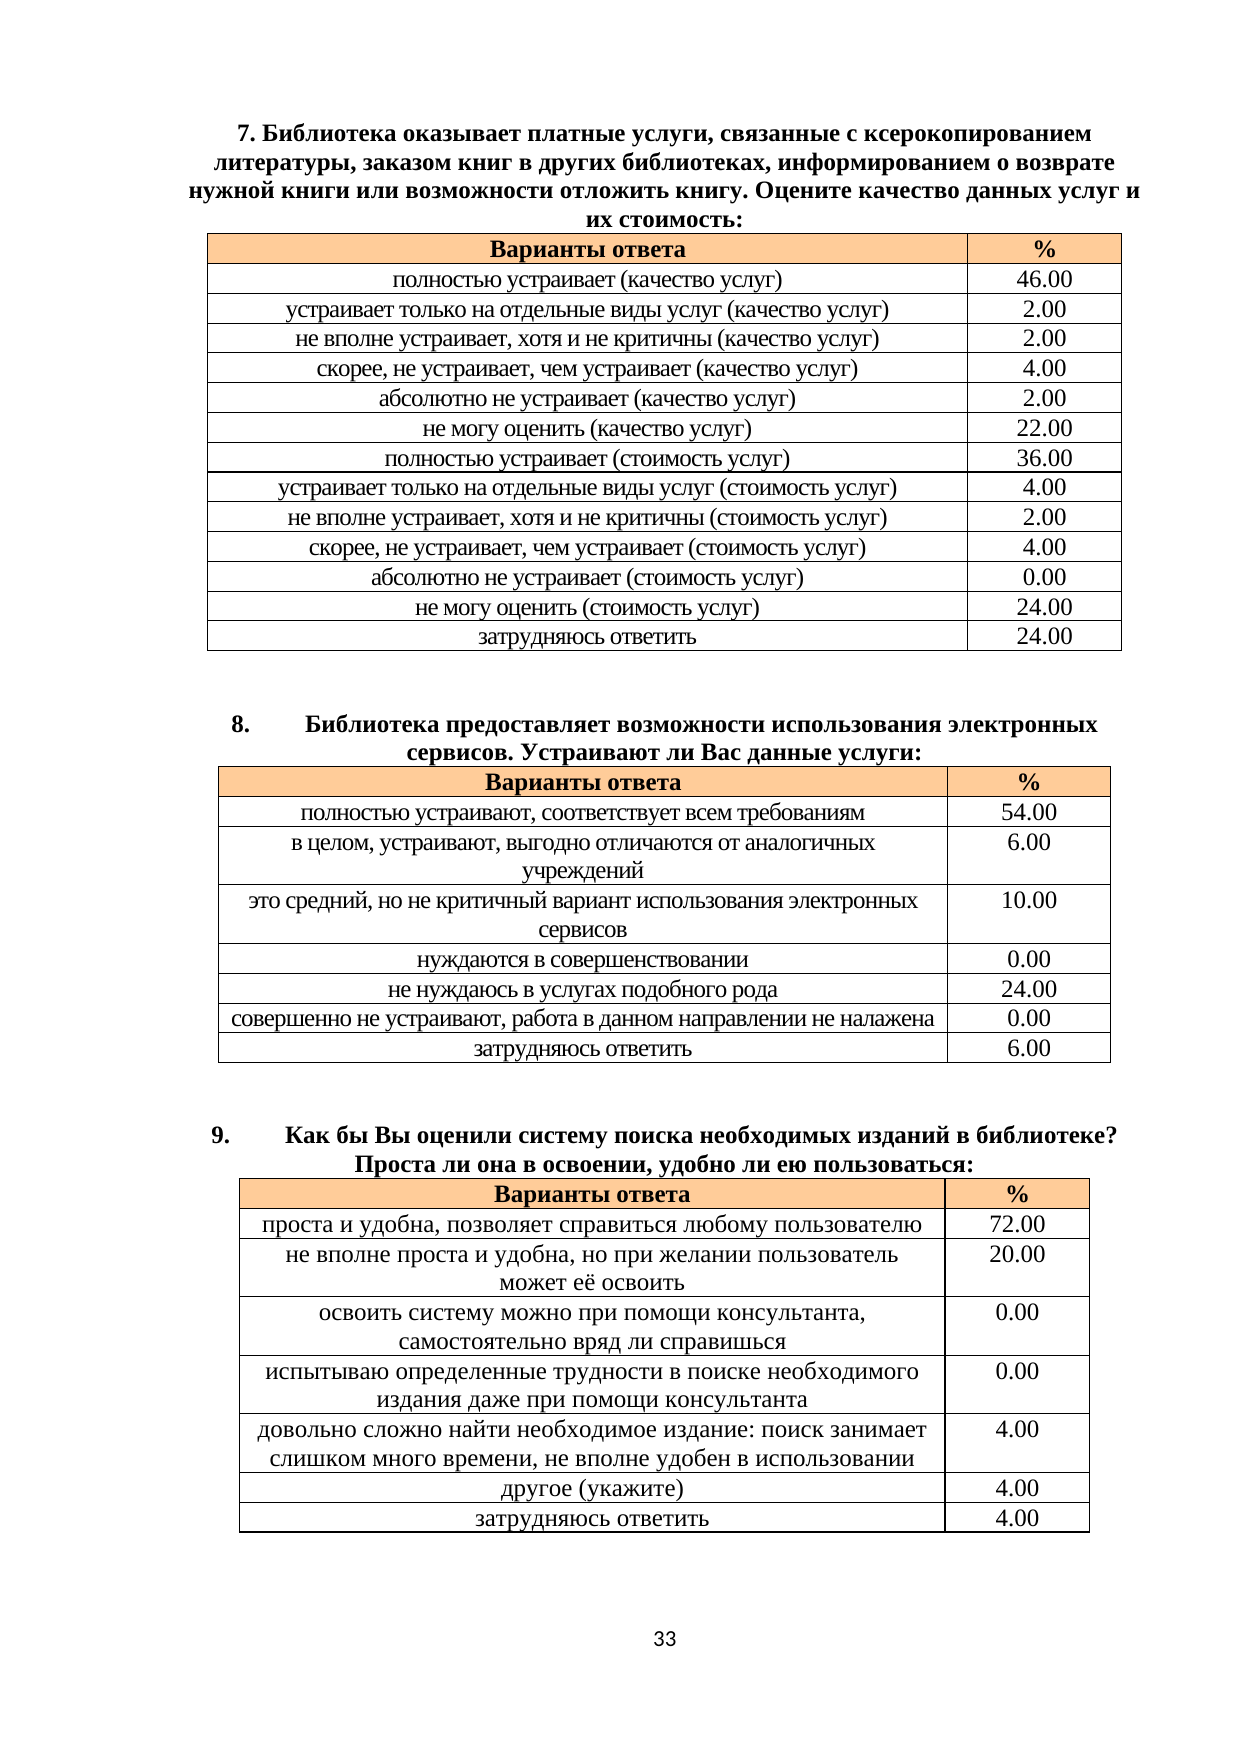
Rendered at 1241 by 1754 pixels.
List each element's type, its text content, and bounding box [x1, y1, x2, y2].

table_cell скорее, не устраивает, чем устраивает (стоимость услуг) [208, 532, 967, 561]
table_cell 4.00 [968, 473, 1121, 501]
table_cell не могу оценить (стоимость услуг) [208, 592, 967, 620]
table_header % [968, 234, 1121, 263]
table_cell не нуждаюсь в услугах подобного рода [219, 974, 947, 1002]
table_cell совершенно не устраивают, работа в данном направлении не налажена [219, 1004, 947, 1032]
table_cell устраивает только на отдельные виды услуг (стоимость услуг) [208, 473, 967, 501]
table_header % [946, 1179, 1089, 1208]
table_cell 2.00 [968, 324, 1121, 352]
table_cell не вполне проста и удобна, но при желании пользователь может её освоить [240, 1239, 944, 1296]
table_cell 6.00 [948, 1033, 1110, 1062]
table_cell не могу оценить (качество услуг) [208, 413, 967, 442]
table_cell 36.00 [968, 443, 1121, 471]
table_cell полностью устраивают, соответствует всем требованиям [219, 797, 947, 826]
table_cell 0.00 [946, 1297, 1089, 1355]
table_cell затрудняюсь ответить [208, 621, 967, 650]
table_cell 4.00 [968, 353, 1121, 382]
table_cell 24.00 [968, 592, 1121, 620]
table_cell 20.00 [946, 1239, 1089, 1296]
table_cell 4.00 [968, 532, 1121, 561]
table_cell 4.00 [946, 1473, 1089, 1502]
table_cell устраивает только на отдельные виды услуг (качество услуг) [208, 294, 967, 322]
table_cell 0.00 [946, 1356, 1089, 1413]
table_cell 24.00 [948, 974, 1110, 1002]
table_cell абсолютно не устраивает (стоимость услуг) [208, 562, 967, 591]
table_cell затрудняюсь ответить [240, 1503, 944, 1531]
table_cell 24.00 [968, 621, 1121, 650]
table_cell абсолютно не устраивает (качество услуг) [208, 383, 967, 412]
text 8. Библиотека предоставляет возможности использования электронных сервисов. Устраивают ли Вас данные услуги: [177, 709, 1152, 766]
table_header % [948, 767, 1110, 796]
table_cell 2.00 [968, 383, 1121, 412]
table_cell 4.00 [946, 1503, 1089, 1531]
table_cell не вполне устраивает, хотя и не критичны (качество услуг) [208, 324, 967, 352]
table_cell 54.00 [948, 797, 1110, 826]
table_cell испытываю определенные трудности в поиске необходимого издания даже при помощи консультанта [240, 1356, 944, 1413]
table_cell скорее, не устраивает, чем устраивает (качество услуг) [208, 353, 967, 382]
table_cell проста и удобна, позволяет справиться любому пользователю [240, 1209, 944, 1238]
table_cell довольно сложно найти необходимое издание: поиск занимает слишком много времени, не вполне удобен в использовании [240, 1414, 944, 1472]
table_cell 0.00 [948, 1004, 1110, 1032]
table_header Варианты ответа [208, 234, 967, 263]
table_header Варианты ответа [240, 1179, 944, 1208]
table_cell нуждаются в совершенствовании [219, 944, 947, 973]
table_cell затрудняюсь ответить [219, 1033, 947, 1062]
table_header Варианты ответа [219, 767, 947, 796]
table_cell 0.00 [968, 562, 1121, 591]
table_cell 2.00 [968, 502, 1121, 531]
text 9. Как бы Вы оценили систему поиска необходимых изданий в библиотеке? Проста ли она в освоении, удобно ли ею пользоваться: [177, 1121, 1152, 1178]
text 7. Библиотека оказывает платные услуги, связанные с ксерокопированием литературы, заказом книг в других библиотеках, информированием о возврате нужной книги или возможности отложить книгу. Оцените качество данных услуг и их стоимость: [177, 118, 1152, 233]
table_cell 22.00 [968, 413, 1121, 442]
table_cell полностью устраивает (стоимость услуг) [208, 443, 967, 471]
table_cell освоить систему можно при помощи консультанта, самостоятельно вряд ли справишься [240, 1297, 944, 1355]
table_cell 72.00 [946, 1209, 1089, 1238]
table_cell это средний, но не критичный вариант использования электронных сервисов [219, 885, 947, 943]
table_cell 0.00 [948, 944, 1110, 973]
table_cell 4.00 [946, 1414, 1089, 1472]
table_cell не вполне устраивает, хотя и не критичны (стоимость услуг) [208, 502, 967, 531]
table_cell 6.00 [948, 827, 1110, 884]
table_cell в целом, устраивают, выгодно отличаются от аналогичных учреждений [219, 827, 947, 884]
table_cell 46.00 [968, 264, 1121, 293]
table_cell другое (укажите) [240, 1473, 944, 1502]
table_cell 10.00 [948, 885, 1110, 943]
table_cell полностью устраивает (качество услуг) [208, 264, 967, 293]
table_cell 2.00 [968, 294, 1121, 322]
